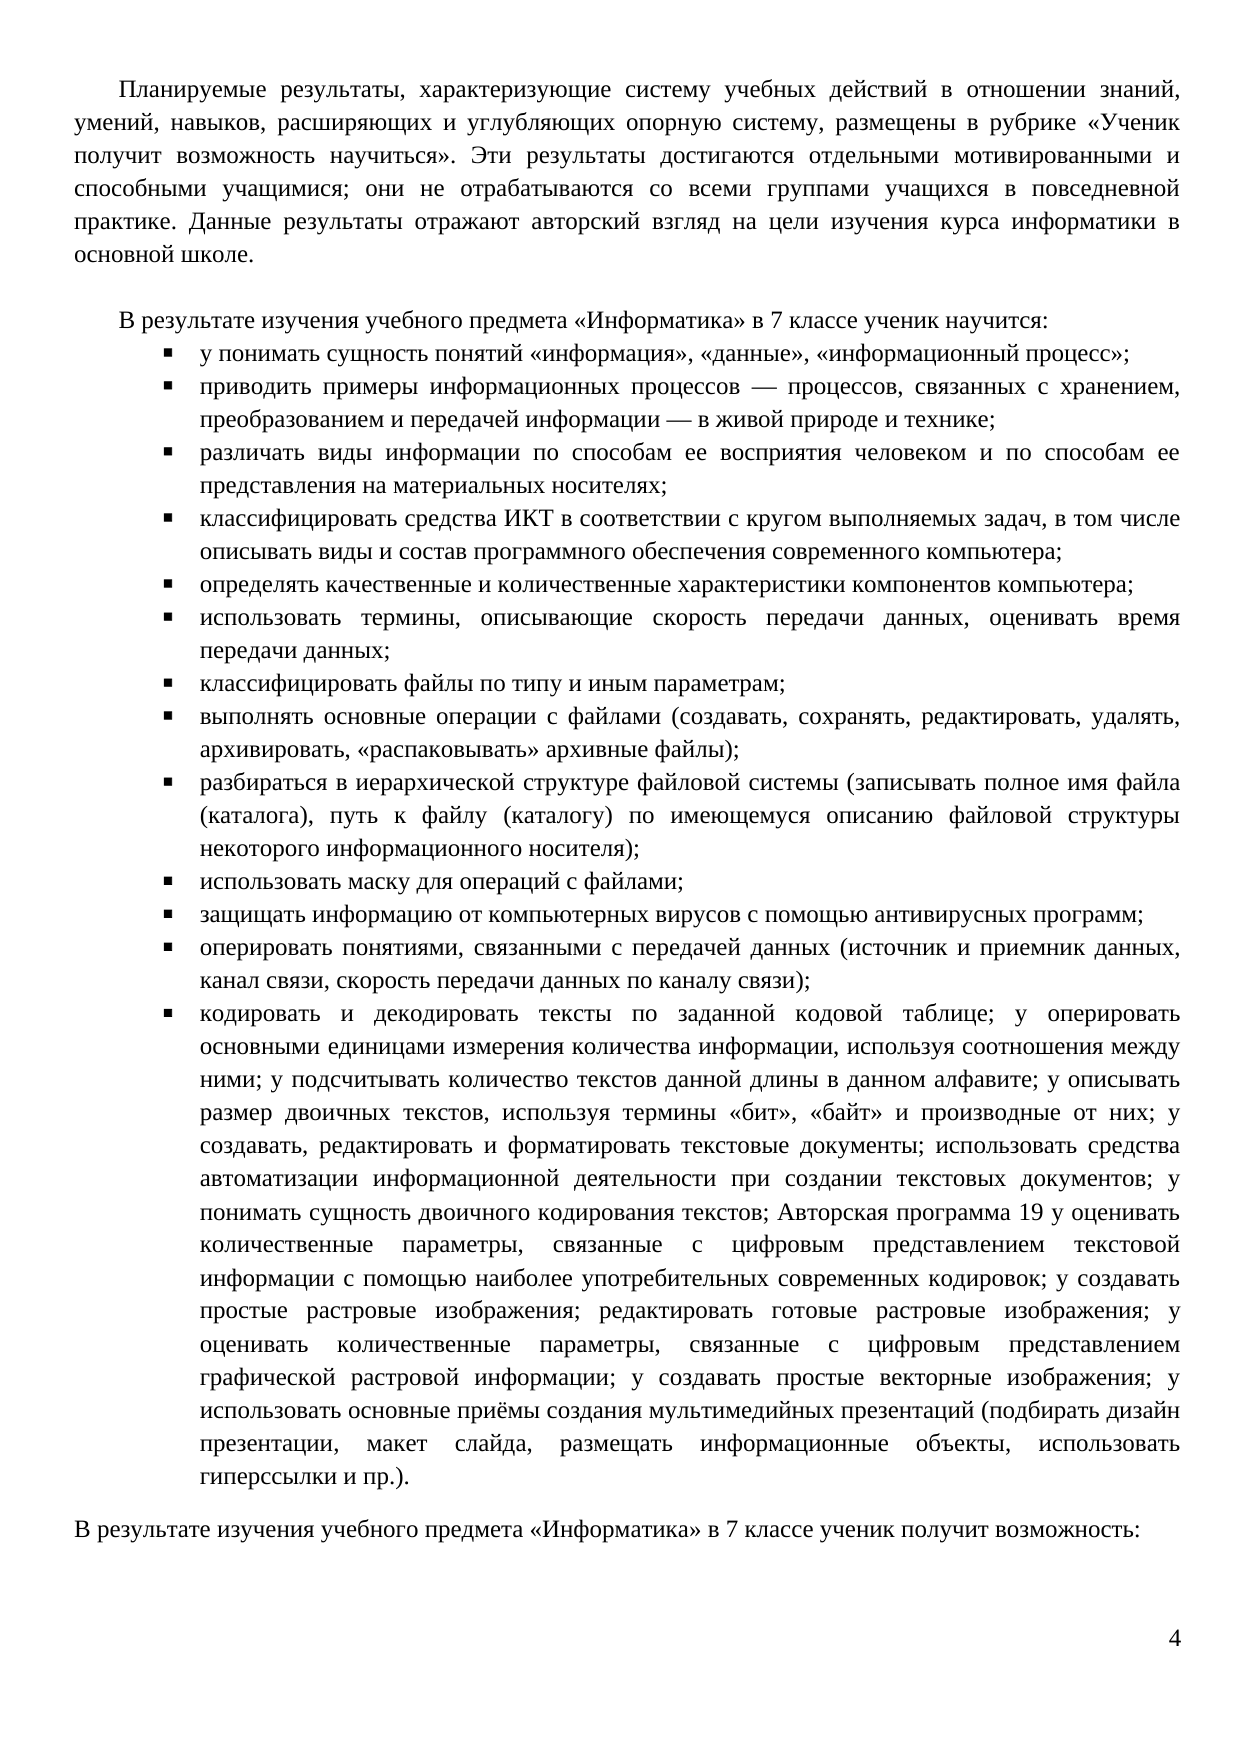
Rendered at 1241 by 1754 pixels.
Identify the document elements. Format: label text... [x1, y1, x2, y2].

list классифицировать файлы по типу и иным параметрам; [162, 668, 1181, 697]
list выполнять основные операции с файлами (создавать, сохранять, редактировать, удалять, архивировать, «распаковывать» архивные файлы); [162, 701, 1181, 763]
list приводить примеры информационных процессов — процессов, связанных с хранением, преобразованием и передачей информации — в живой природе и технике; [162, 371, 1181, 433]
list классифицировать средства ИКТ в соответствии с кругом выполняемых задач, в том числе описывать виды и состав программного обеспечения современного компьютера; [162, 503, 1181, 565]
list использовать термины, описывающие скорость передачи данных, оценивать время передачи данных; [162, 602, 1181, 664]
list использовать маску для операций с файлами; [162, 866, 1181, 895]
list оперировать понятиями, связанными с передачей данных (источник и приемник данных, канал связи, скорость передачи данных по каналу связи); [162, 932, 1181, 994]
list кодировать и декодировать тексты по заданной кодовой таблице; y оперировать основными единицами измерения количества информации, используя соотношения между ними; y подсчитывать количество текстов данной длины в данном алфавите; y описывать размер двоичных текстов, используя термины «бит», «байт» и производные от них; y создавать, редактировать и форматировать текстовые документы; использовать средства автоматизации информационной деятельности при создании текстовых документов; y понимать сущность двоичного кодирования текстов; Авторская программа 19 y оценивать количественные параметры, связанные с цифровым представлением текстовой информации с помощью наиболее употребительных современных кодировок; y создавать простые растровые изображения; редактировать готовые растровые изображения; y оценивать количественные параметры, связанные с цифровым представлением графической растровой информации; y создавать простые векторные изображения; y использовать основные приёмы создания мультимедийных презентаций (подбирать дизайн презентации, макет слайда, размещать информационные объекты, использовать гиперссылки и пр.). [162, 998, 1181, 1489]
text В результате изучения учебного предмета «Информатика» в 7 классе ученик получит возможность: [74, 1514, 1181, 1543]
list защищать информацию от компьютерных вирусов с помощью антивирусных программ; [162, 899, 1181, 928]
list определять качественные и количественные характеристики компонентов компьютера; [162, 569, 1181, 598]
text Планируемые результаты, характеризующие систему учебных действий в отношении знаний, умений, навыков, расширяющих и углубляющих опорную систему, размещены в рубрике «Ученик получит возможность научиться». Эти результаты достигаются отдельными мотивированными и способными учащимися; они не отрабатываются со всеми группами учащихся в повседневной практике. Данные результаты отражают авторский взгляд на цели изучения курса информатики в основной школе. [74, 74, 1181, 268]
list различать виды информации по способам ее восприятия человеком и по способам ее представления на материальных носителях; [162, 437, 1181, 499]
list разбираться в иерархической структуре файловой системы (записывать полное имя файла (каталога), путь к файлу (каталогу) по имеющемуся описанию файловой структуры некоторого информационного носителя); [162, 767, 1181, 862]
text В результате изучения учебного предмета «Информатика» в 7 классе ученик научится: [74, 305, 1181, 334]
list y понимать сущность понятий «информация», «данные», «информационный процесс»; [162, 338, 1181, 367]
